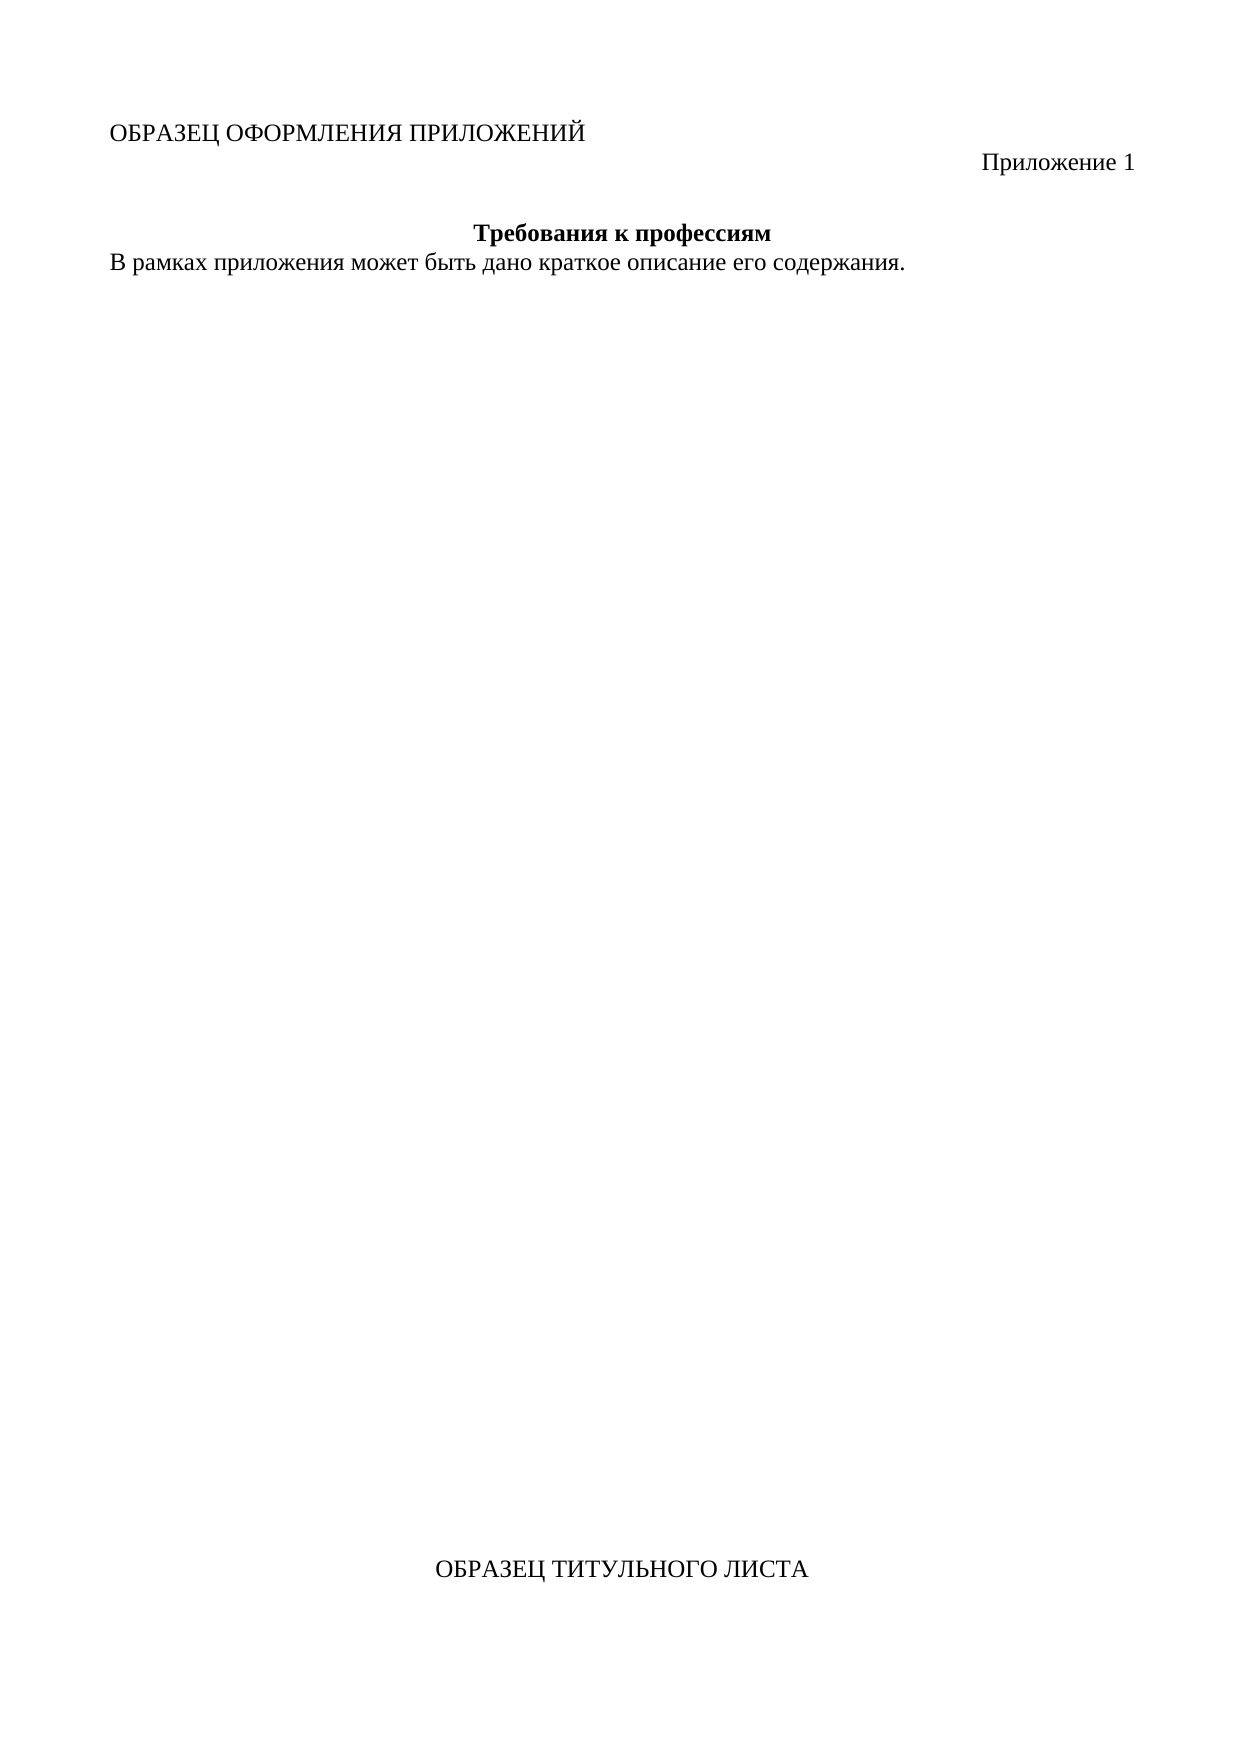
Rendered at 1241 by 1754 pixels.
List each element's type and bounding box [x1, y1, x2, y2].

table_header [98, 118, 1146, 1625]
